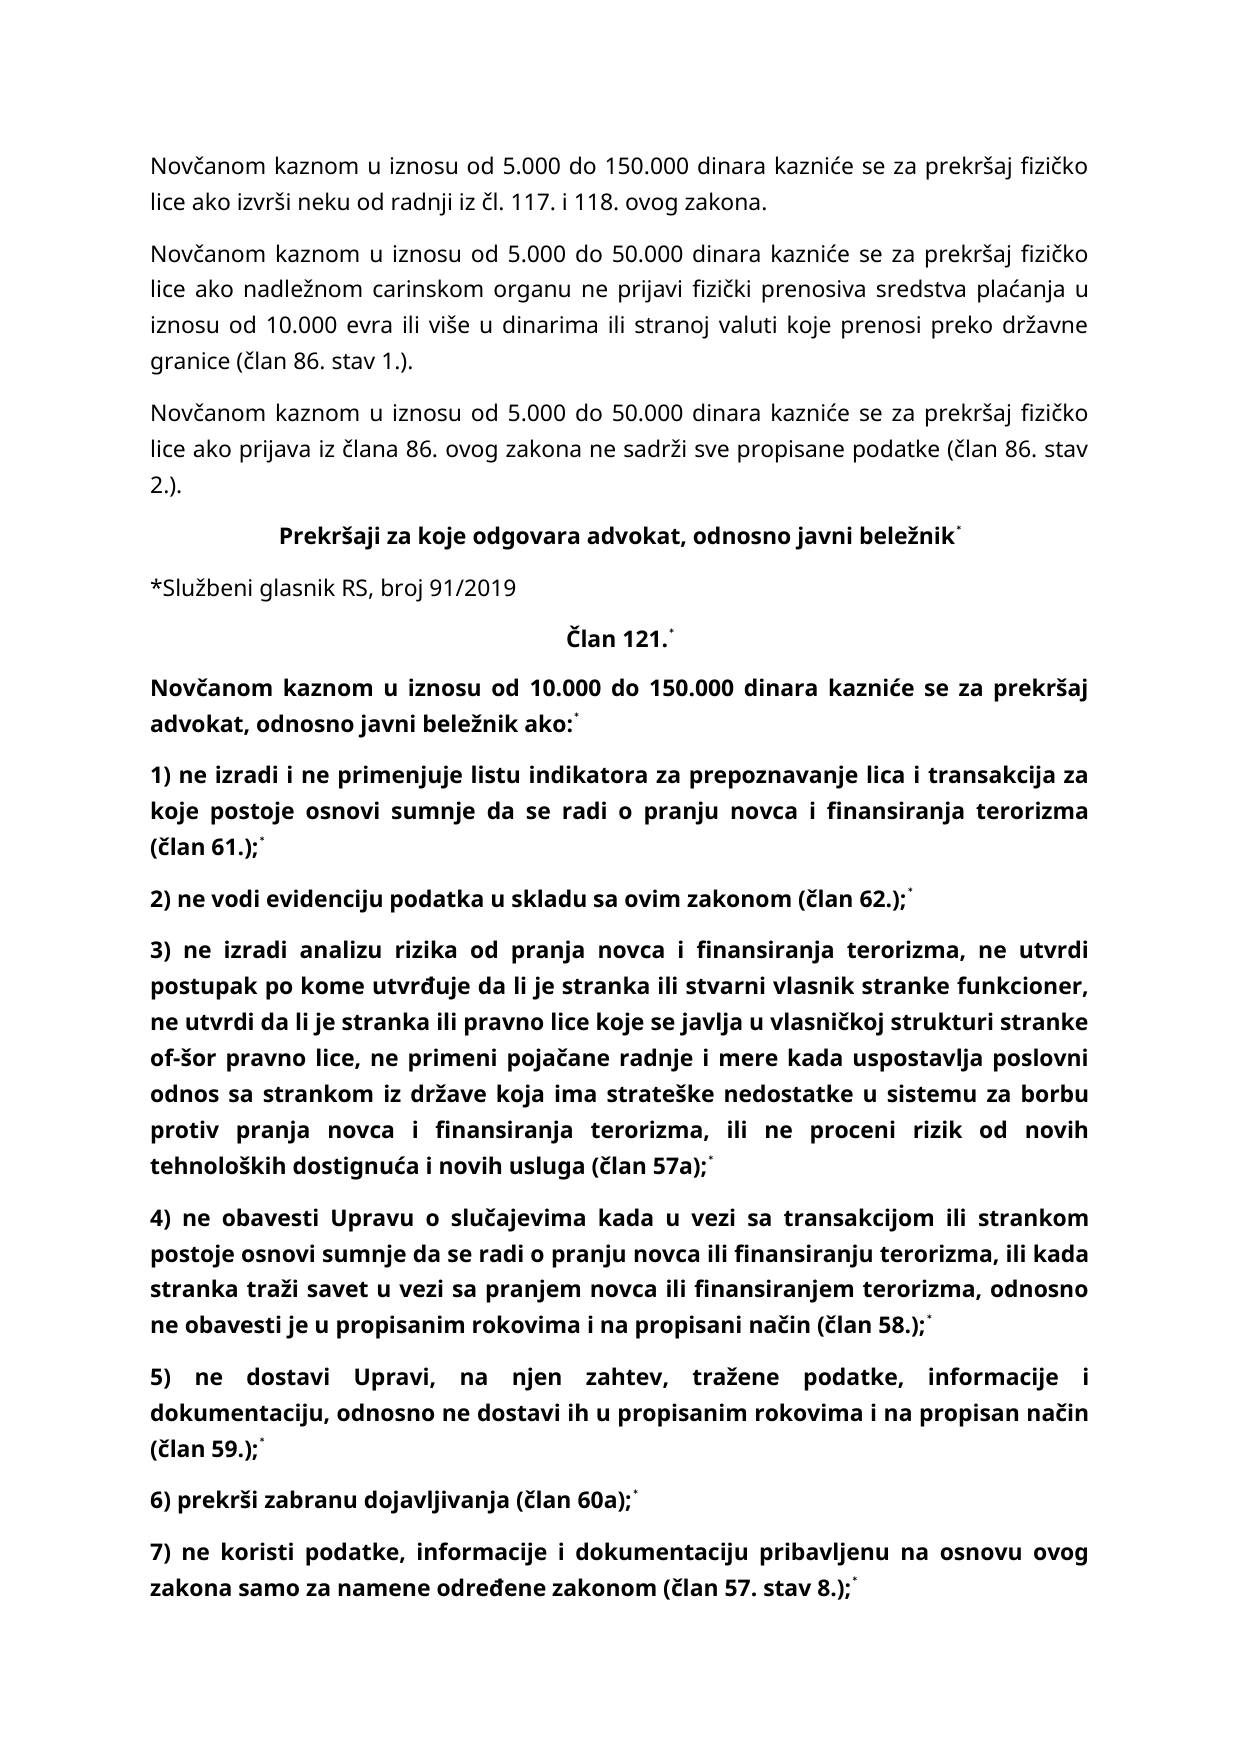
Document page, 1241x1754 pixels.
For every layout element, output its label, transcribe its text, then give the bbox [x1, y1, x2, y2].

text 2) ne vodi evidenciju podatka u skladu sa ovim zakonom (član 62.);* [150, 883, 1090, 914]
text 4) ne obavesti Upravu o slučajevima kada u vezi sa transakcijom ili strankom postoje osnovi sumnje da se radi o pranju novca ili finansiranju terorizma, ili kada stranka traži savet u vezi sa pranjem novca ili finansiranjem terorizma, odnosno ne obavesti je u propisanim rokovima i na propisani način (član 58.);* [150, 1202, 1090, 1341]
text Novčanom kaznom u iznosu od 5.000 do 50.000 dinara kazniće se za prekršaj fizičko lice ako nadležnom carinskom organu ne prijavi fizički prenosiva sredstva plaćanja u iznosu od 10.000 evra ili više u dinarima ili stranoj valuti koje prenosi preko državne granice (član 86. stav 1.). [150, 237, 1090, 377]
text Novčanom kaznom u iznosu od 5.000 do 150.000 dinara kazniće se za prekršaj fizičko lice ako izvrši neku od radnji iz čl. 117. i 118. ovog zakona. [150, 150, 1090, 217]
text 1) ne izradi i ne primenjuje listu indikatora za prepoznavanje lica i transakcija za koje postoje osnovi sumnje da se radi o pranju novca i finansiranja terorizma (član 61.);* [150, 759, 1090, 862]
text Prekršaji za koje odgovara advokat, odnosno javni beležnik* [150, 520, 1090, 552]
text 5) ne dostavi Upravi, na njen zahtev, tražene podatke, informacije i dokumentaciju, odnosno ne dostavi ih u propisanim rokovima i na propisan način (član 59.);* [150, 1361, 1090, 1464]
text Novčanom kaznom u iznosu od 10.000 do 150.000 dinara kazniće se za prekršaj advokat, odnosno javni beležnik ako:* [150, 672, 1090, 739]
text *Službeni glasnik RS, broj 91/2019 [150, 572, 1090, 603]
text Član 121.* [150, 623, 1090, 655]
text 3) ne izradi analizu rizika od pranja novca i finansiranja terorizma, ne utvrdi postupak po kome utvrđuje da li je stranka ili stvarni vlasnik stranke funkcioner, ne utvrdi da li je stranka ili pravno lice koje se javlja u vlasničkoj strukturi stranke of-šor pravno lice, ne primeni pojačane radnje i mere kada uspostavlja poslovni odnos sa strankom iz države koja ima strateške nedostatke u sistemu za borbu protiv pranja novca i finansiranja terorizma, ili ne proceni rizik od novih tehnoloških dostignuća i novih usluga (član 57a);* [150, 934, 1090, 1181]
text 6) prekrši zabranu dojavljivanja (član 60a);* [150, 1484, 1090, 1516]
text Novčanom kaznom u iznosu od 5.000 do 50.000 dinara kazniće se za prekršaj fizičko lice ako prijava iz člana 86. ovog zakona ne sadrži sve propisane podatke (član 86. stav 2.). [150, 397, 1090, 500]
text 7) ne koristi podatke, informacije i dokumentaciju pribavljenu na osnovu ovog zakona samo za namene određene zakonom (član 57. stav 8.);* [150, 1536, 1090, 1603]
